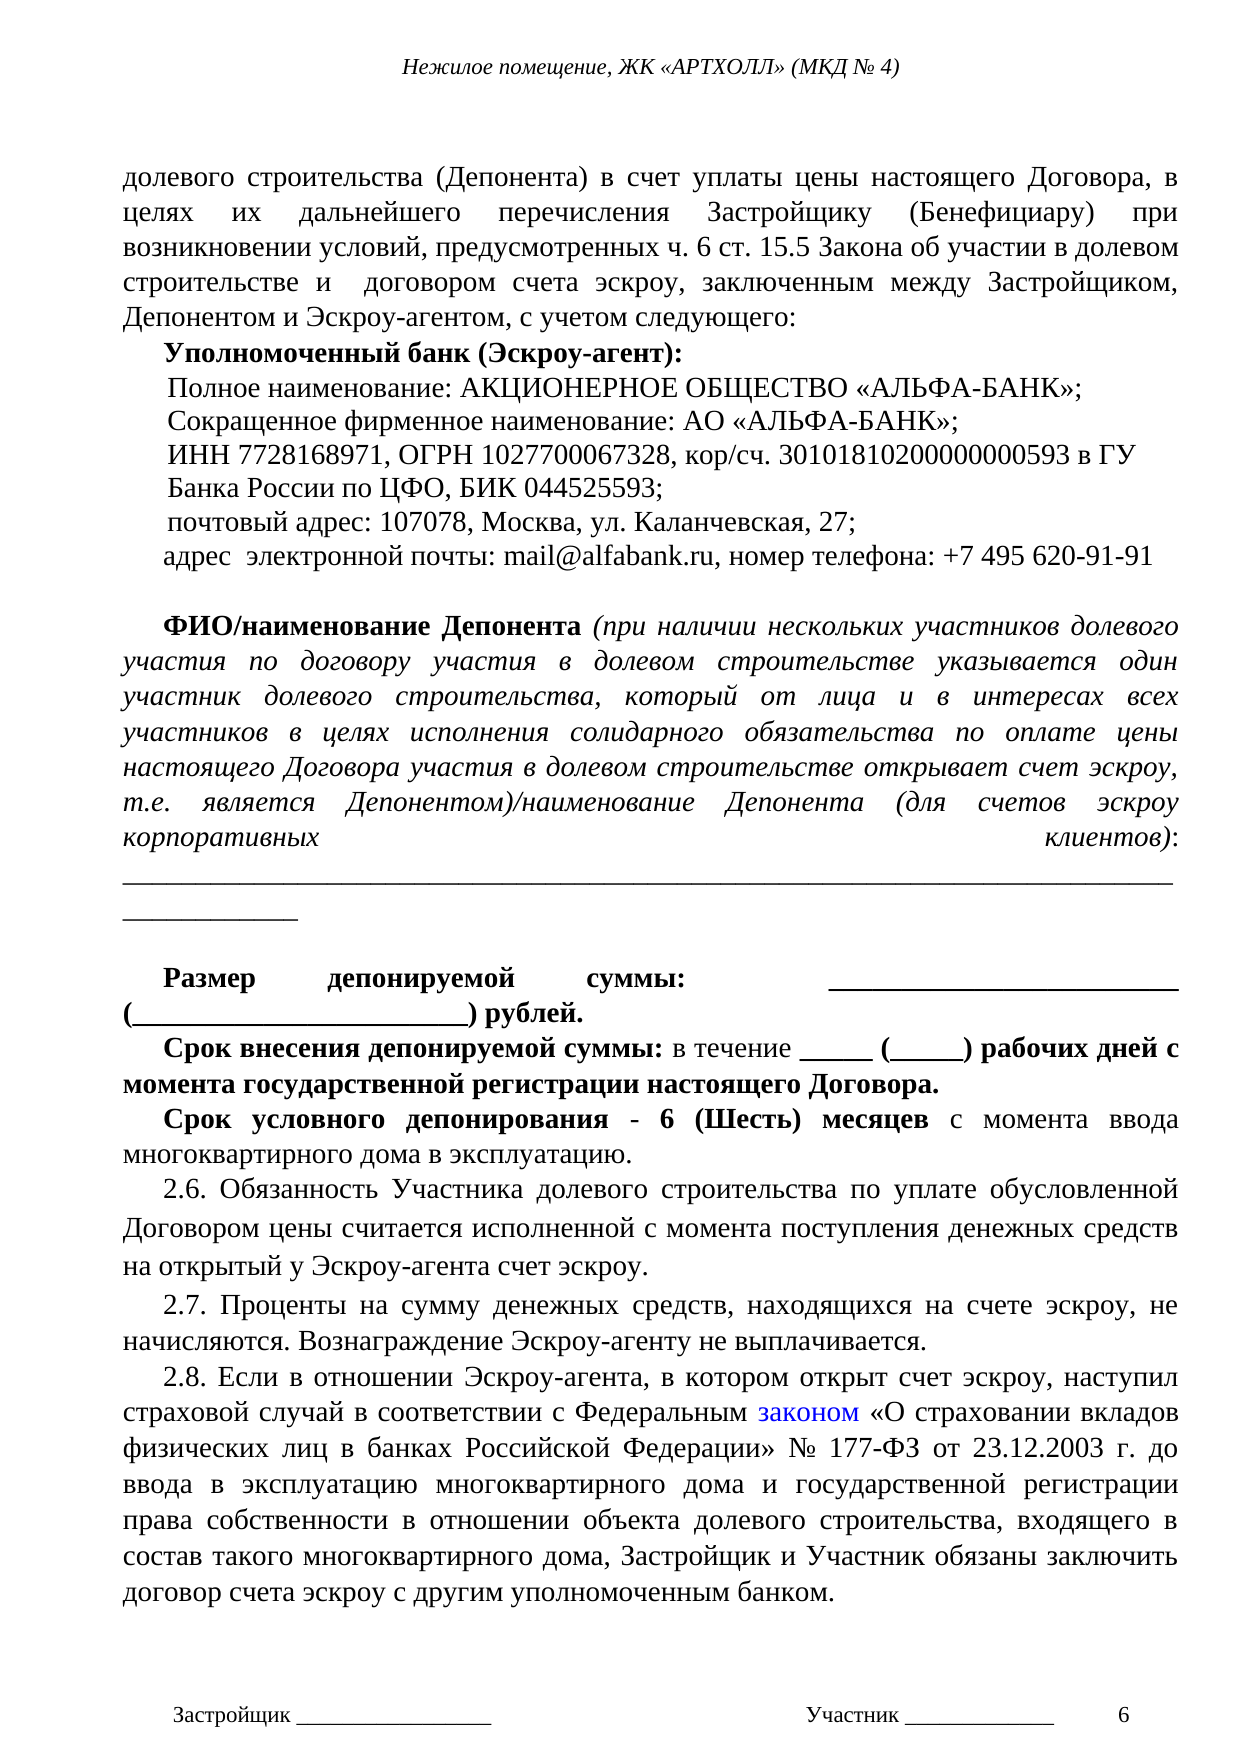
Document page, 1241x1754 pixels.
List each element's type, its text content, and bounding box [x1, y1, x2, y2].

text ФИО/наименование Депонента (при наличии нескольких участников долевого участия по договору участия в долевом строительстве указывается один участник долевого строительства, который от лица и в интересах всех участников в целях исполнения солидарного обязательства по оплате цены настоящего Договора участия в долевом строительстве открывает счет эскроу, т.е. является Депонентом)/наименование Депонента (для счетов эскроу корпоративных клиентов): ____________________________________________________________________________________ [123, 608, 1179, 923]
text Размер депонируемой суммы: ________________________ (_______________________) рублей. [123, 960, 1179, 1029]
text 2.8. Если в отношении Эскроу-агента, в котором открыт счет эскроу, наступил страховой случай в соответствии с Федеральным законом «О страховании вкладов физических лиц в банках Российской Федерации» № 177-ФЗ от 23.12.2003 г. до ввода в эксплуатацию многоквартирного дома и государственной регистрации права собственности в отношении объекта долевого строительства, входящего в состав такого многоквартирного дома, Застройщик и Участник обязаны заключить договор счета эскроу с другим уполномоченным банком. [123, 1359, 1179, 1607]
text 2.6. Обязанность Участника долевого строительства по уплате обусловленной Договором цены считается исполненной с момента поступления денежных средств на открытый у Эскроу-агента счет эскроу. [123, 1171, 1179, 1282]
text ИНН 7728168971, ОГРН 1027700067328, кор/сч. 30101810200000000593 в ГУ [123, 437, 1179, 471]
text адрес электронной почты: mail@alfabank.ru, номер телефона: +7 495 620-91-91 [123, 538, 1179, 571]
text 2.7. Проценты на сумму денежных средств, находящихся на счете эскроу, не начисляются. Вознаграждение Эскроу-агенту не выплачивается. [123, 1287, 1179, 1356]
text Срок условного депонирования - 6 (Шесть) месяцев с момента ввода многоквартирного дома в эксплуатацию. [123, 1101, 1179, 1170]
text Срок внесения депонируемой суммы: в течение _____ (_____) рабочих дней с момента государственной регистрации настоящего Договора. [123, 1031, 1179, 1099]
text почтовый адрес: 107078, Москва, ул. Каланчевская, 27; [123, 504, 1179, 538]
text Сокращенное фирменное наименование: АО «АЛЬФА-БАНК»; [123, 403, 1179, 437]
text Банка России по ЦФО, БИК 044525593; [123, 471, 1179, 504]
text Уполномоченный банк (Эскроу-агент): [123, 335, 1179, 368]
text Полное наименование: АКЦИОНЕРНОЕ ОБЩЕСТВО «АЛЬФА-БАНК»; [123, 370, 1179, 403]
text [123, 159, 1179, 333]
